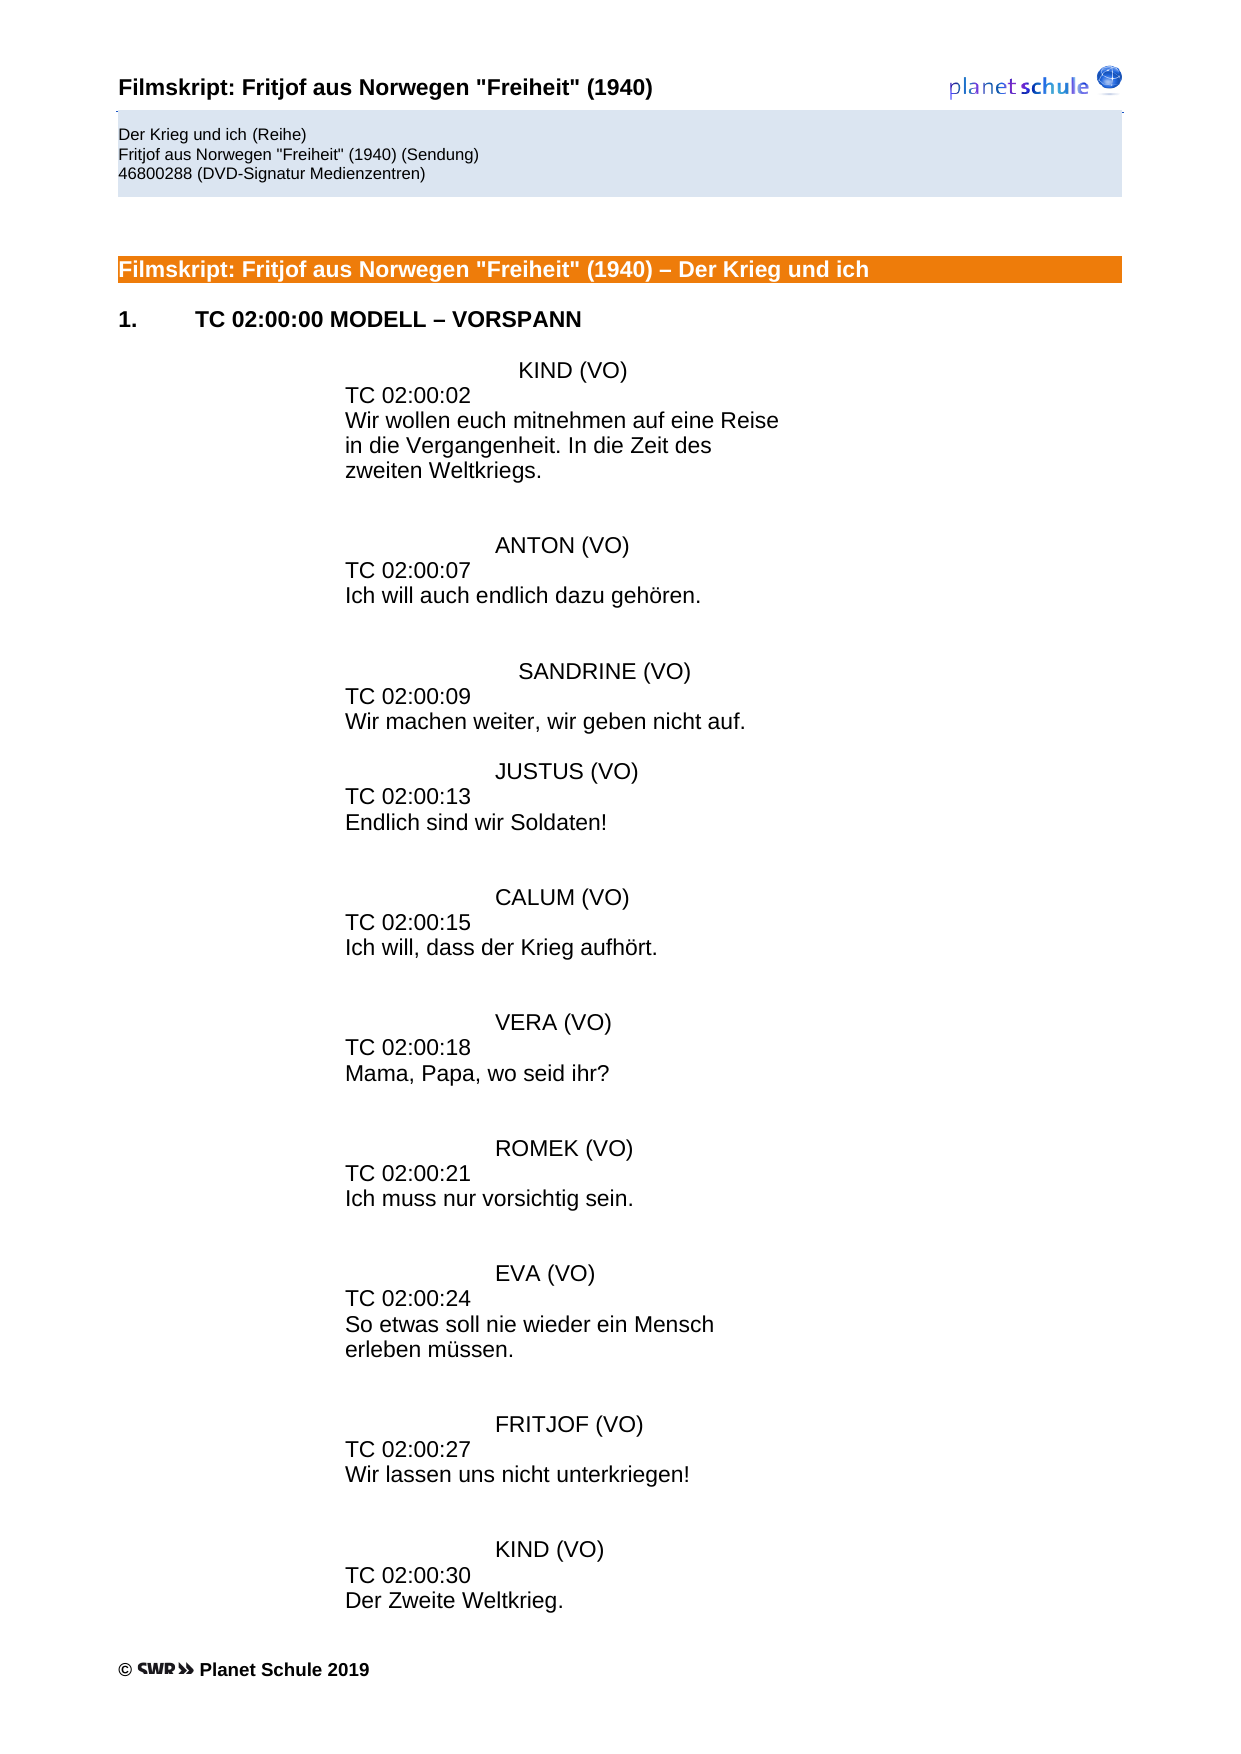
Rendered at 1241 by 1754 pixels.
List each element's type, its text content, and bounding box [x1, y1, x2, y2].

text Kind (VO) [495, 1538, 1032, 1563]
text TC 02:00:18 [345, 1036, 792, 1061]
text Wir wollen euch mitnehmen auf eine Reise in die Vergangenheit. In die Zeit des zweiten Weltkriegs. [345, 408, 792, 483]
text Sandrine (VO) [495, 659, 1032, 684]
text TC 02:00:30 [345, 1563, 792, 1588]
picture [942, 63, 1127, 101]
text CALUM (VO) [495, 885, 1032, 910]
text Ich muss nur vorsichtig sein. [345, 1186, 792, 1212]
text EVA (VO) [495, 1262, 1032, 1287]
text Wir machen weiter, wir geben nicht auf. [345, 709, 792, 734]
subtitle TC 02:00:00 MODELL – VORSPANN [118, 308, 1122, 333]
text TC 02:00:27 [345, 1437, 792, 1463]
text So etwas soll nie wieder ein Mensch erleben müssen. [345, 1312, 792, 1362]
text TC 02:00:15 [345, 910, 792, 935]
text Filmskript: Fritjof aus Norwegen "Freiheit" (1940) – Der Krieg und ich [118, 256, 1122, 283]
text TC 02:00:21 [345, 1161, 792, 1186]
text Romek (VO) [495, 1136, 1032, 1161]
text Justus (VO) [495, 760, 1032, 785]
text Mama, Papa, wo seid ihr? [345, 1061, 792, 1086]
text VERA (VO) [495, 1011, 1032, 1036]
text Anton (VO) [495, 534, 1032, 559]
text TC 02:00:09 [345, 684, 792, 709]
text TC 02:00:24 [345, 1287, 792, 1312]
text Der Zweite Weltkrieg. [345, 1588, 792, 1613]
text Wir lassen uns nicht unterkriegen! [345, 1463, 792, 1488]
text TC 02:00:07 [345, 559, 792, 584]
text Kind (VO) [495, 358, 1032, 383]
text TC 02:00:02 [345, 383, 792, 408]
text Ich will, dass der Krieg aufhört. [345, 935, 792, 961]
text TC 02:00:13 [345, 785, 792, 810]
text FRitjof (VO) [495, 1412, 1032, 1437]
picture [137, 1661, 194, 1674]
text Endlich sind wir Soldaten! [345, 810, 792, 835]
text Ich will auch endlich dazu gehören. [345, 584, 792, 609]
